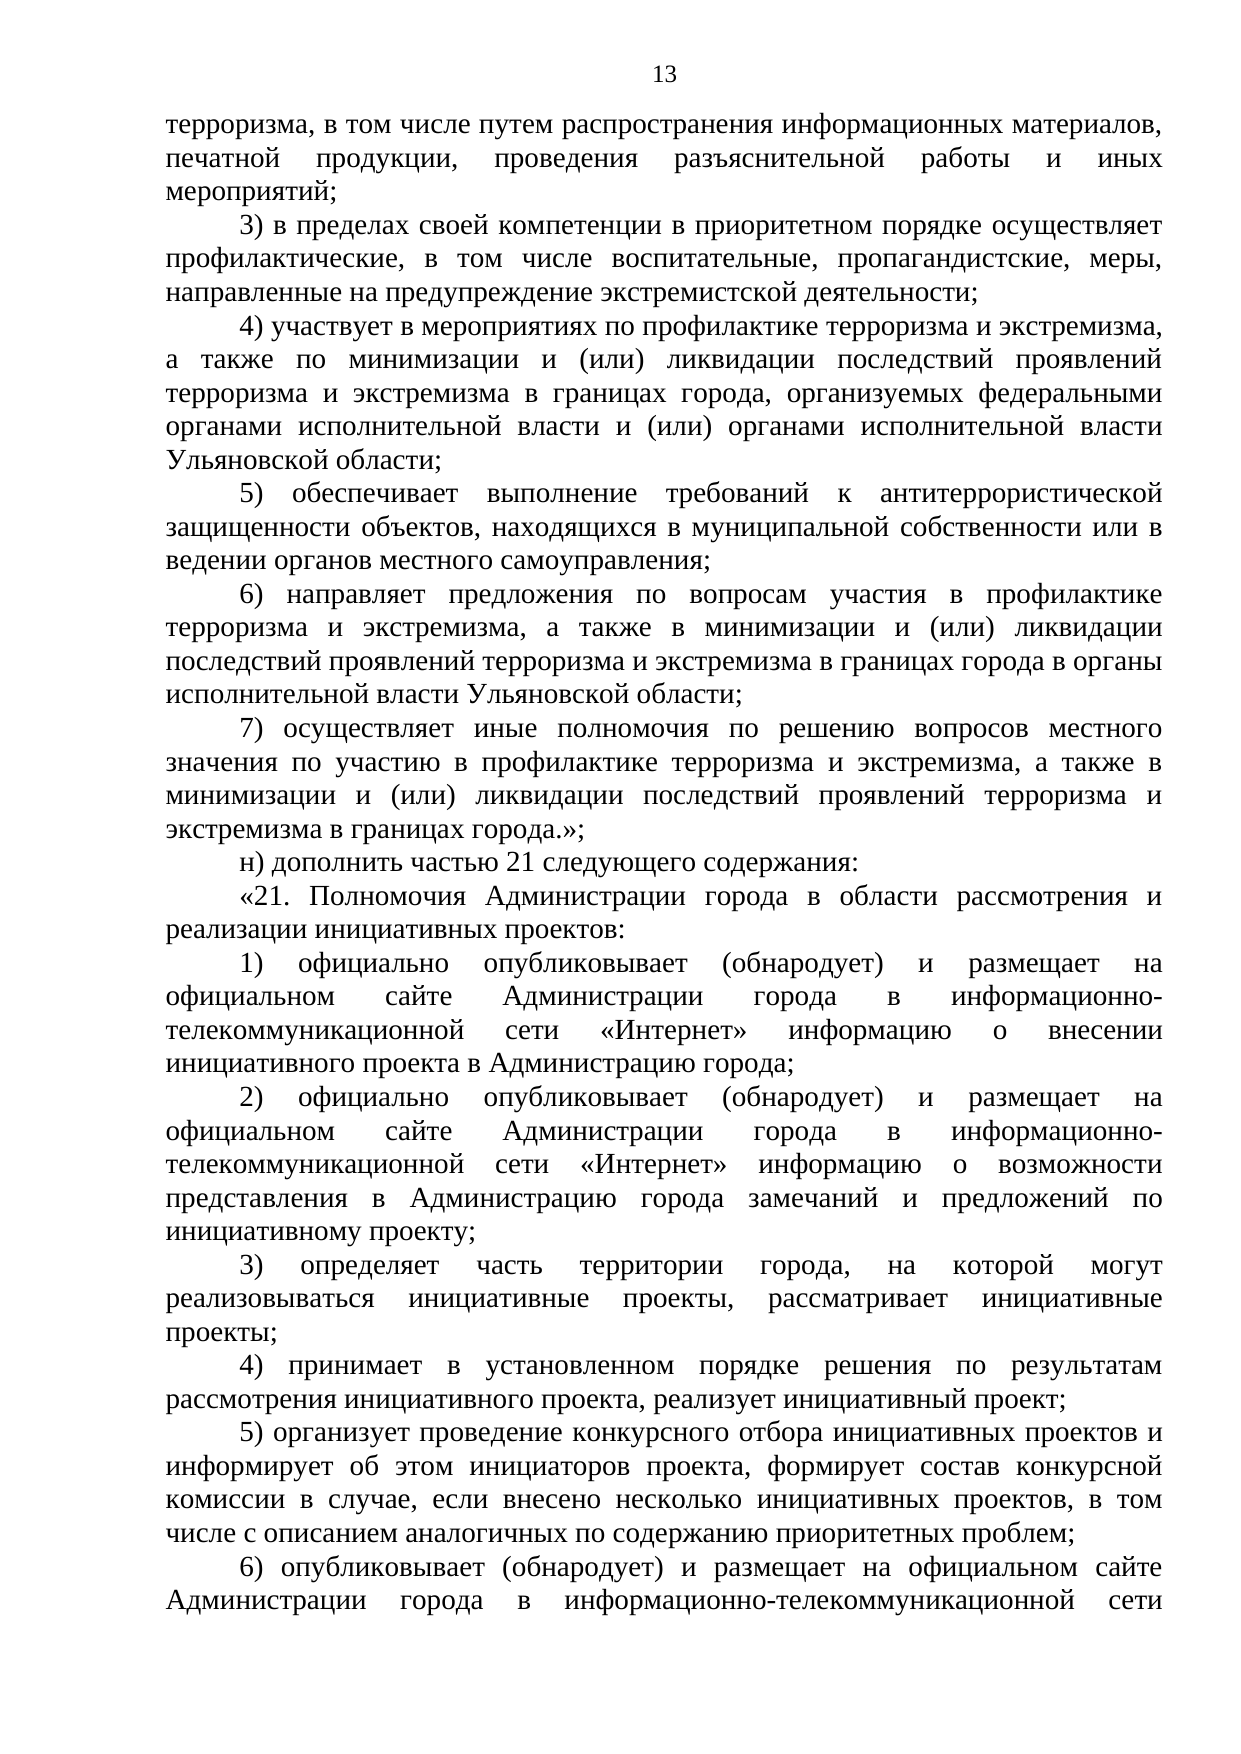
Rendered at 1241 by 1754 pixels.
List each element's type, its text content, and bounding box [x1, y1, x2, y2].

text 5) организует проведение конкурсного отбора инициативных проектов и информирует об этом инициаторов проекта, формирует состав конкурсной комиссии в случае, если внесено несколько инициативных проектов, в том числе с описанием аналогичных по содержанию приоритетных проблем; [165, 1414, 1163, 1549]
text 2) официально опубликовывает (обнародует) и размещает на официальном сайте Администрации города в информационно-телекоммуникационной сети «Интернет» информацию о возможности представления в Администрацию города замечаний и предложений по инициативному проекту; [165, 1079, 1163, 1247]
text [165, 106, 1163, 207]
text 4) участвует в мероприятиях по профилактике терроризма и экстремизма, а также по минимизации и (или) ликвидации последствий проявлений терроризма и экстремизма в границах города, организуемых федеральными органами исполнительной власти и (или) органами исполнительной власти Ульяновской области; [165, 308, 1163, 475]
text 3) в пределах своей компетенции в приоритетном порядке осуществляет профилактические, в том числе воспитательные, пропагандистские, меры, направленные на предупреждение экстремистской деятельности; [165, 207, 1163, 308]
text «21. Полномочия Администрации города в области рассмотрения и реализации инициативных проектов: [165, 878, 1163, 945]
text 5) обеспечивает выполнение требований к антитеррористической защищенности объектов, находящихся в муниципальной собственности или в ведении органов местного самоуправления; [165, 475, 1163, 576]
text 1) официально опубликовывает (обнародует) и размещает на официальном сайте Администрации города в информационно-телекоммуникационной сети «Интернет» информацию о внесении инициативного проекта в Администрацию города; [165, 945, 1163, 1079]
text 7) осуществляет иные полномочия по решению вопросов местного значения по участию в профилактике терроризма и экстремизма, а также в минимизации и (или) ликвидации последствий проявлений терроризма и экстремизма в границах города.»; [165, 710, 1163, 844]
text 6) направляет предложения по вопросам участия в профилактике терроризма и экстремизма, а также в минимизации и (или) ликвидации последствий проявлений терроризма и экстремизма в границах города в органы исполнительной власти Ульяновской области; [165, 576, 1163, 710]
text 3) определяет часть территории города, на которой могут реализовываться инициативные проекты, рассматривает инициативные проекты; [165, 1247, 1163, 1347]
text 4) принимает в установленном порядке решения по результатам рассмотрения инициативного проекта, реализует инициативный проект; [165, 1347, 1163, 1414]
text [165, 1549, 1163, 1616]
text н) дополнить частью 21 следующего содержания: [165, 844, 1163, 878]
